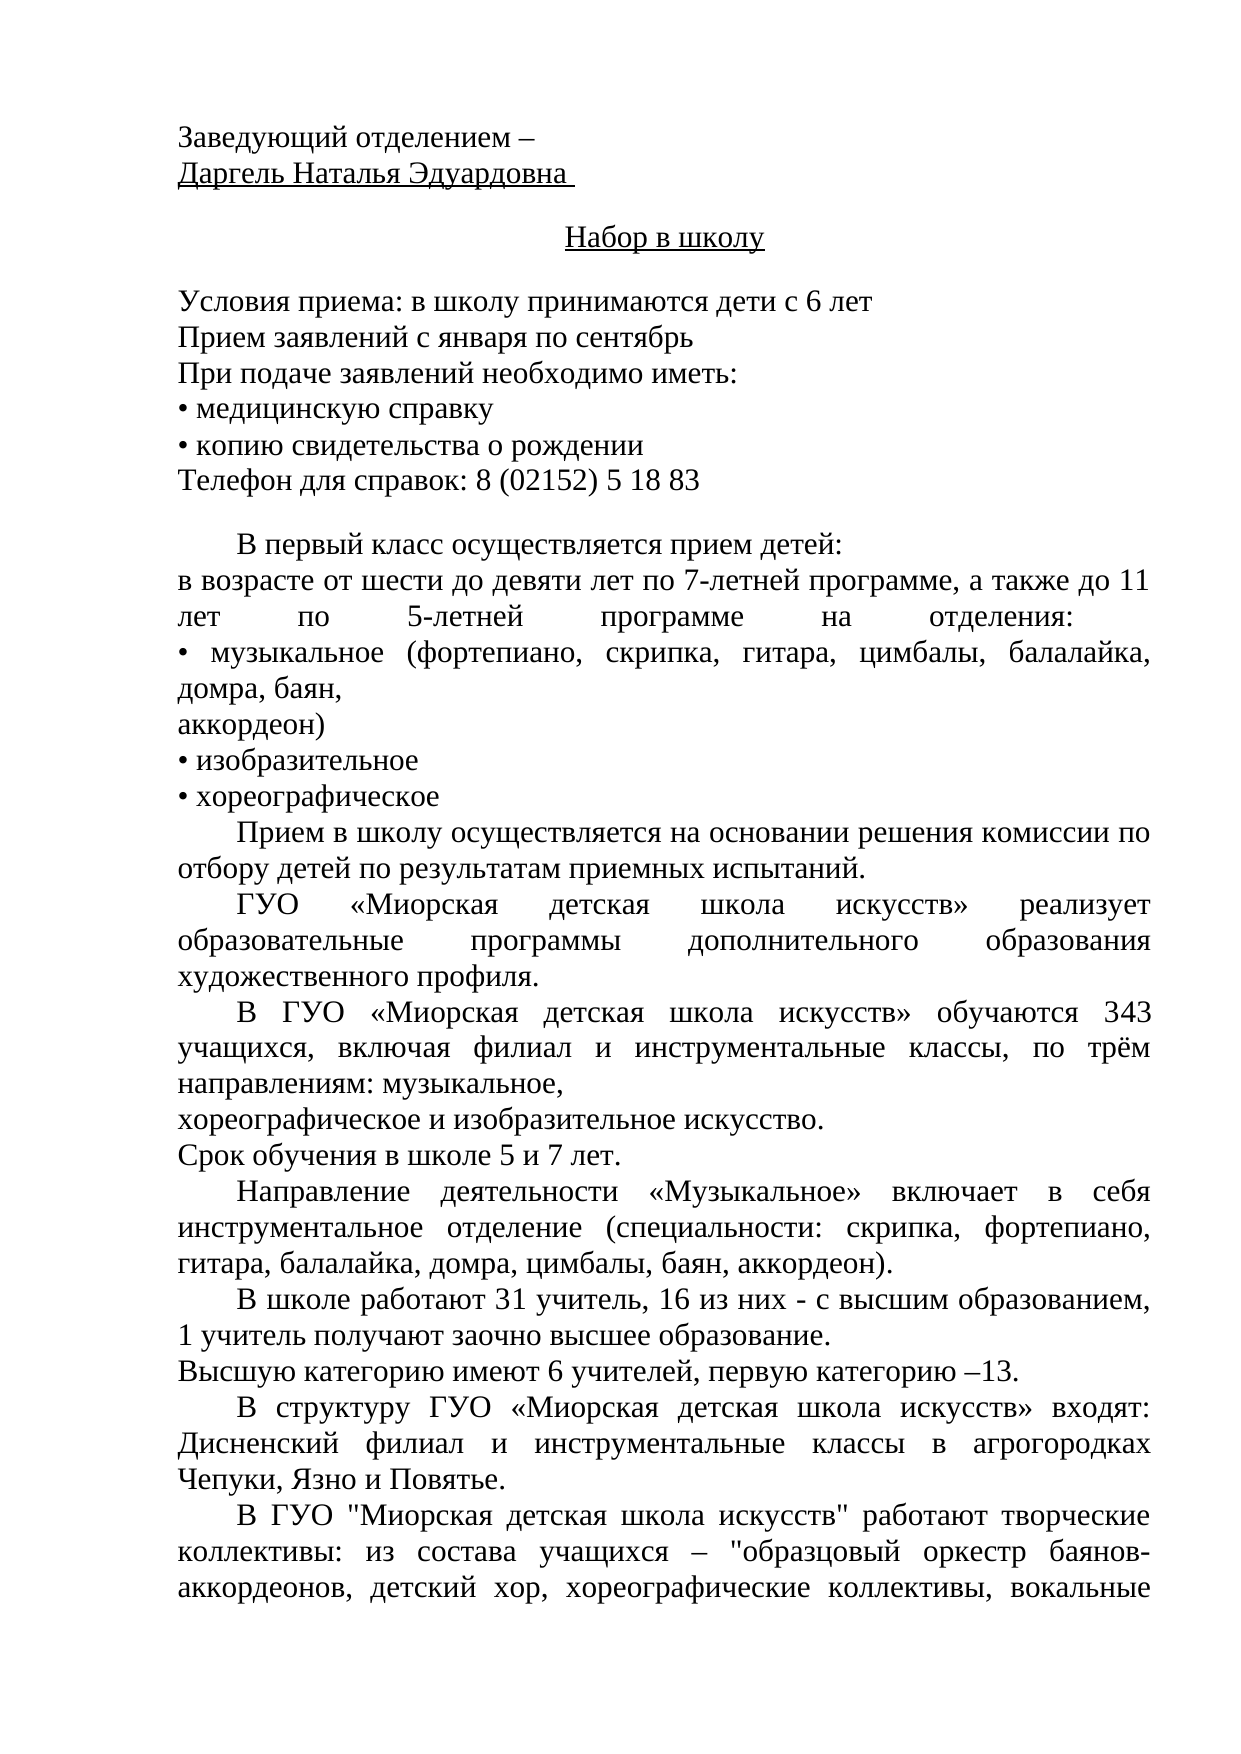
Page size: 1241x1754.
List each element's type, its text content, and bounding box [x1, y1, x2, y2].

text Заведующий отделением – [177, 118, 1152, 154]
text При подаче заявлений необходимо иметь: [177, 354, 1152, 390]
text В первый класс осуществляется прием детей: [177, 526, 1152, 562]
text Даргель Наталья Эдуардовна [177, 154, 1152, 190]
text В школе работают 31 учитель, 16 из них - с высшим образованием, 1 учитель получают заочно высшее образование. [177, 1280, 1152, 1352]
text в возрасте от шести до девяти лет по 7-летней программе, а также до 11 лет по 5-летней программе на отделения: • музыкальное (фортепиано, скрипка, гитара, цимбалы, балалайка, домра, баян, [177, 562, 1152, 705]
text Условия приема: в школу принимаются дети с 6 лет [177, 282, 1152, 318]
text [177, 1496, 1152, 1604]
text хореографическое и изобразительное искусство. [177, 1101, 1152, 1137]
text Набор в школу [177, 218, 1152, 254]
text • копию свидетельства о рождении [177, 426, 1152, 462]
text Прием в школу осуществляется на основании решения комиссии по отбору детей по результатам приемных испытаний. [177, 813, 1152, 885]
text В ГУО «Миорская детская школа искусств» обучаются 343 учащихся, включая филиал и инструментальные классы, по трём направлениям: музыкальное, [177, 993, 1152, 1101]
text • хореографическое [177, 777, 1152, 813]
text аккордеон) [177, 705, 1152, 741]
text Срок обучения в школе 5 и 7 лет. [177, 1137, 1152, 1172]
text • медицинскую справку [177, 390, 1152, 426]
text • изобразительное [177, 741, 1152, 777]
text Прием заявлений с января по сентябрь [177, 318, 1152, 354]
text Направление деятельности «Музыкальное» включает в себя инструментальное отделение (специальности: скрипка, фортепиано, гитара, балалайка, домра, цимбалы, баян, аккордеон). [177, 1172, 1152, 1280]
text ГУО «Миорская детская школа искусств» реализует образовательные программы дополнительного образования художественного профиля. [177, 885, 1152, 993]
text Высшую категорию имеют 6 учителей, первую категорию –13. [177, 1352, 1152, 1388]
text В структуру ГУО «Миорская детская школа искусств» входят: Дисненский филиал и инструментальные классы в агрогородках Чепуки, Язно и Повятье. [177, 1388, 1152, 1496]
text Телефон для справок: 8 (02152) 5 18 83 [177, 462, 1152, 498]
